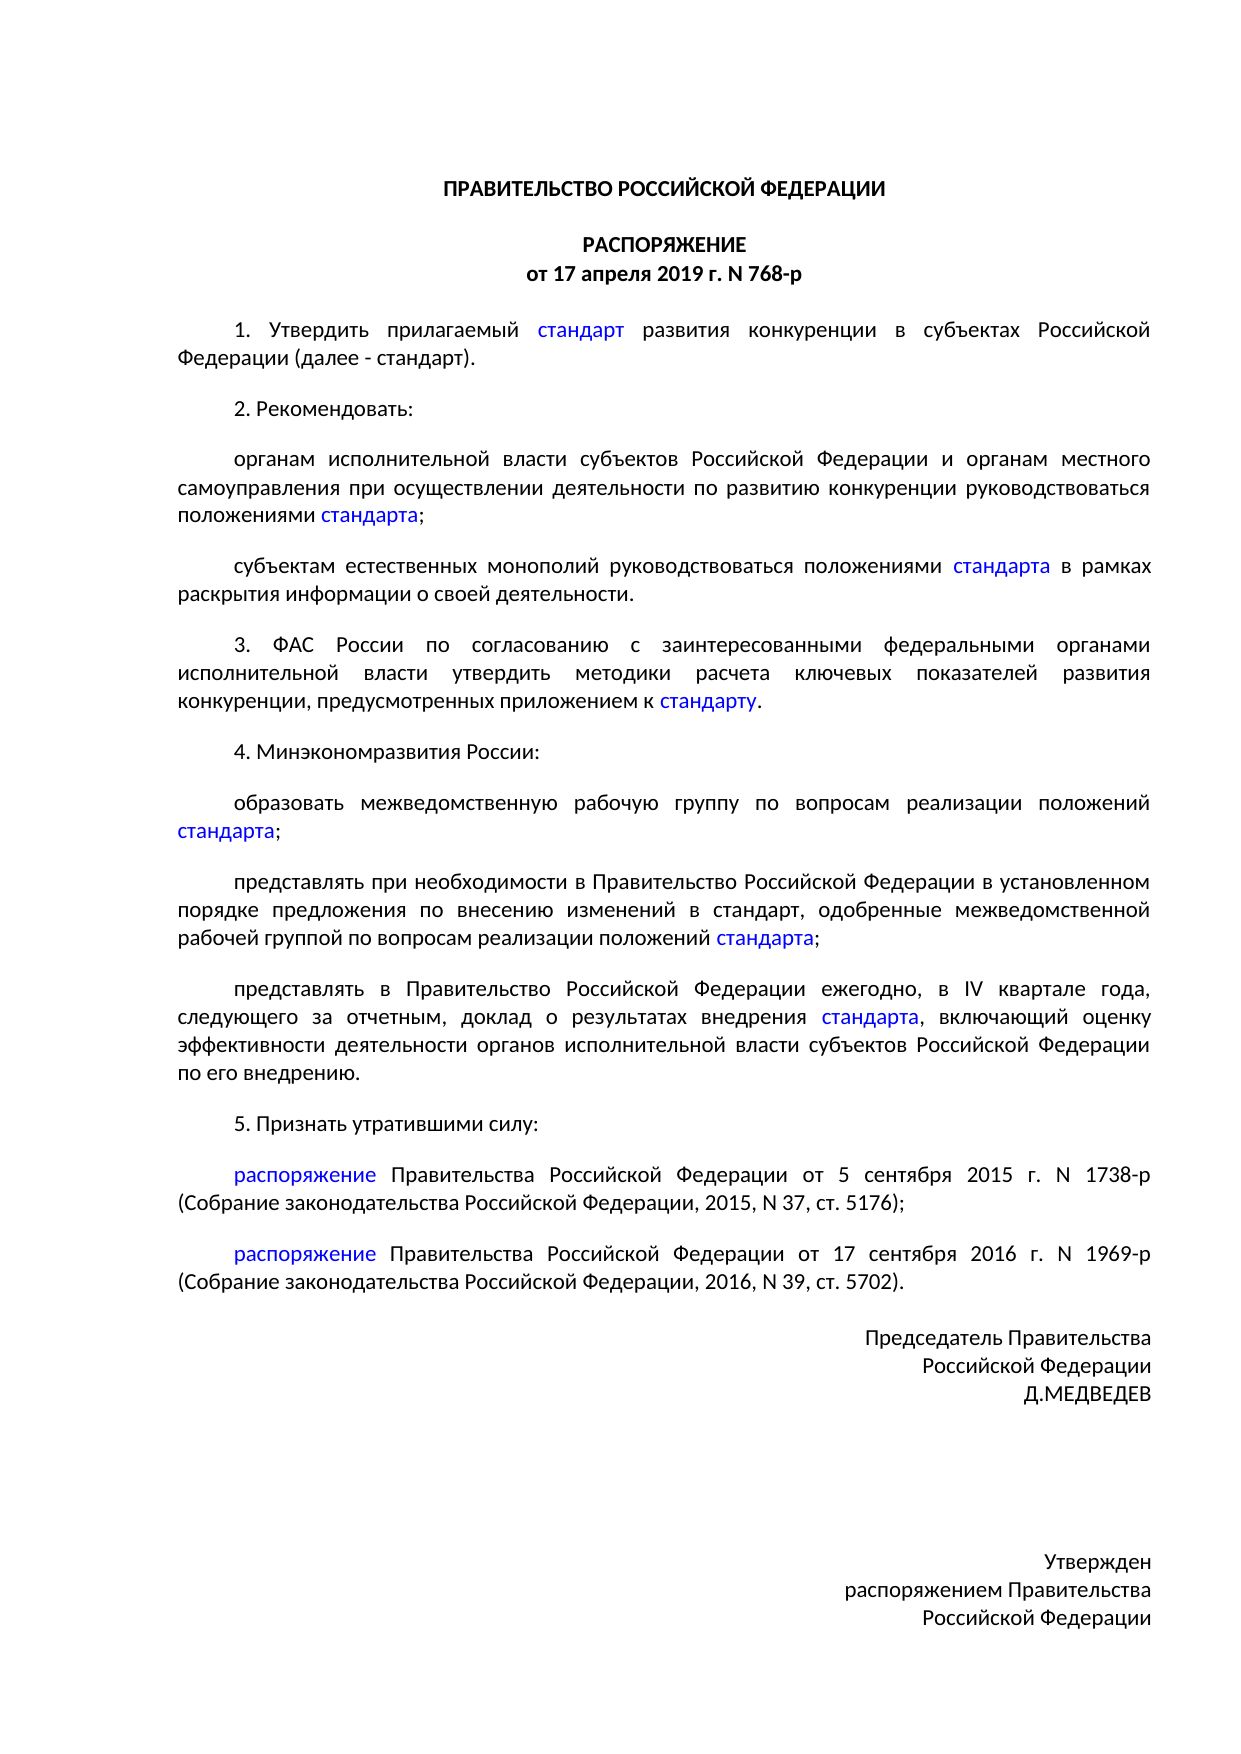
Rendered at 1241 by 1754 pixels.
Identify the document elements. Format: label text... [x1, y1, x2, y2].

text распоряжением Правительства [177, 1576, 1152, 1603]
text Утвержден [177, 1547, 1152, 1576]
text 2. Рекомендовать: [177, 394, 1152, 422]
text распоряжение Правительства Российской Федерации от 5 сентября 2015 г. N 1738-р (Собрание законодательства Российской Федерации, 2015, N 37, ст. 5176); [177, 1160, 1152, 1216]
text распоряжение Правительства Российской Федерации от 17 сентября 2016 г. N 1969-р (Собрание законодательства Российской Федерации, 2016, N 39, ст. 5702). [177, 1239, 1152, 1295]
text Председатель Правительства [177, 1323, 1152, 1351]
text образовать межведомственную рабочую группу по вопросам реализации положений стандарта; [177, 788, 1152, 844]
text представлять при необходимости в Правительство Российской Федерации в установленном порядке предложения по внесению изменений в стандарт, одобренные межведомственной рабочей группой по вопросам реализации положений стандарта; [177, 867, 1152, 951]
text 4. Минэкономразвития России: [177, 737, 1152, 766]
text Д.МЕДВЕДЕВ [177, 1379, 1152, 1407]
text субъектам естественных монополий руководствоваться положениями стандарта в рамках раскрытия информации о своей деятельности. [177, 552, 1152, 608]
text Российской Федерации [177, 1351, 1152, 1379]
text 1. Утвердить прилагаемый стандарт развития конкуренции в субъектах Российской Федерации (далее - стандарт). [177, 315, 1152, 371]
text 3. ФАС России по согласованию с заинтересованными федеральными органами исполнительной власти утвердить методики расчета ключевых показателей развития конкуренции, предусмотренных приложением к стандарту. [177, 631, 1152, 714]
title ПРАВИТЕЛЬСТВО РОССИЙСКОЙ ФЕДЕРАЦИИ [177, 174, 1152, 203]
title от 17 апреля 2019 г. N 768-р [177, 259, 1152, 287]
text 5. Признать утратившими силу: [177, 1109, 1152, 1137]
text органам исполнительной власти субъектов Российской Федерации и органам местного самоуправления при осуществлении деятельности по развитию конкуренции руководствоваться положениями стандарта; [177, 444, 1152, 529]
title РАСПОРЯЖЕНИЕ [177, 231, 1152, 259]
text Российской Федерации [177, 1603, 1152, 1632]
text представлять в Правительство Российской Федерации ежегодно, в IV квартале года, следующего за отчетным, доклад о результатах внедрения стандарта, включающий оценку эффективности деятельности органов исполнительной власти субъектов Российской Федерации по его внедрению. [177, 974, 1152, 1086]
